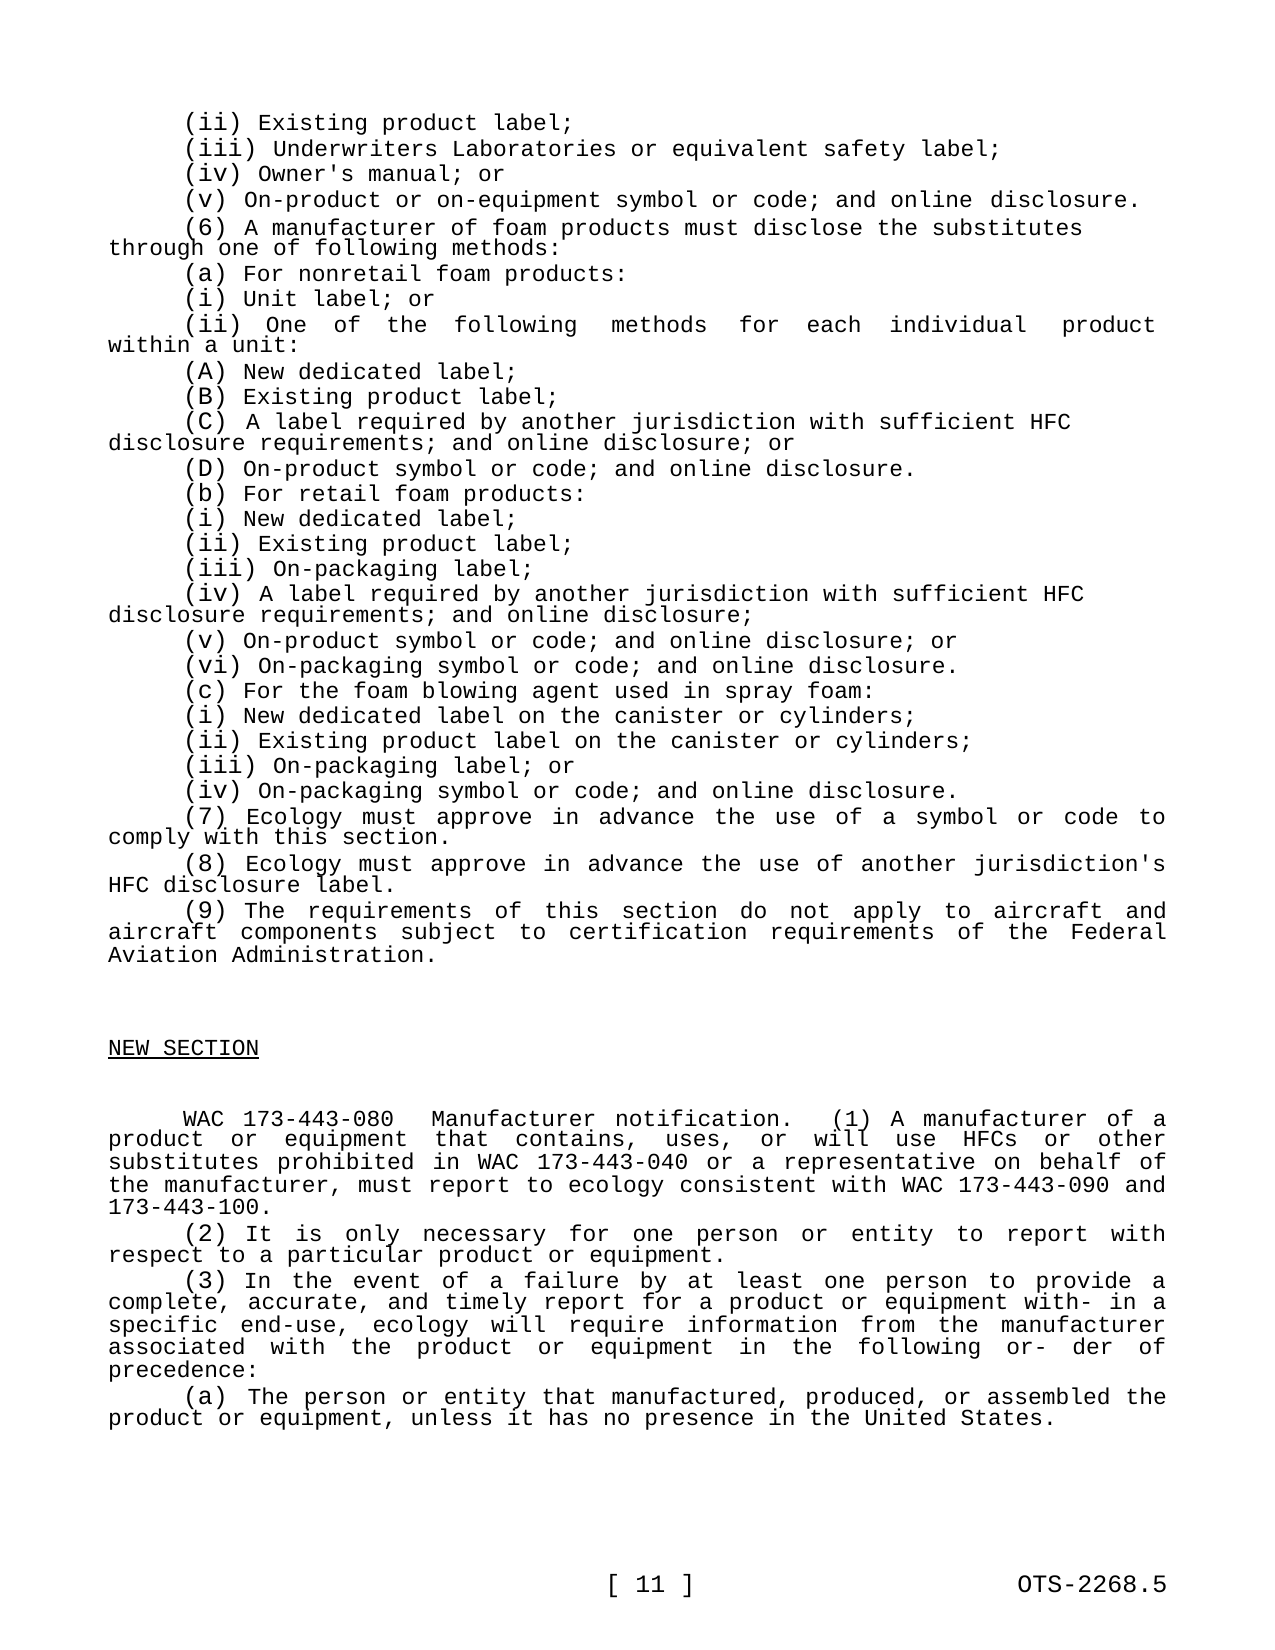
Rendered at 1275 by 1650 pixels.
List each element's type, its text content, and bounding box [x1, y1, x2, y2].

list On-packaging symbol or code; and online disclosure. [183, 779, 1179, 804]
list For nonretail foam products: [183, 262, 1179, 287]
list A label required by another jurisdiction with sufficient HFC disclosure requirements; and online disclosure; or [108, 410, 1167, 457]
list Existing product label; [183, 384, 1179, 409]
list Existing product label; [183, 531, 1179, 556]
list Owner's manual; or [185, 161, 1179, 186]
list On-product symbol or code; and online disclosure. [183, 457, 1179, 481]
list It is only necessary for one person or entity to report with respect to a particular product or equipment. [108, 1222, 1167, 1269]
list For retail foam products: [183, 481, 1179, 506]
list Underwriters Laboratories or equivalent safety label; [185, 136, 1179, 161]
list On-packaging label; or [183, 754, 1179, 779]
list Ecology must approve in advance the use of another jurisdiction's HFC disclosure label. [108, 852, 1167, 899]
list One of the following methods for each individual product within a unit: [108, 313, 1167, 360]
list The person or entity that manufactured, produced, or assembled the product or equipment, unless it has no presence in the United States. [108, 1385, 1167, 1432]
list Ecology must approve in advance the use of a symbol or code to comply with this section. [108, 804, 1167, 852]
list A manufacturer of foam products must disclose the substitutes through one of following methods: [108, 215, 1167, 262]
list Existing product label; [185, 109, 1179, 136]
list Unit label; or [183, 287, 1179, 312]
list On-product or on-equipment symbol or code; and online disclosure. [185, 186, 1179, 213]
list New dedicated label; [183, 506, 1179, 531]
list In the event of a failure by at least one person to provide a complete, accurate, and timely report for a product or equipment with- in a specific end-use, ecology will require information from the manufacturer associated with the product or equipment in the following or- der of precedence: [108, 1269, 1167, 1384]
list A label required by another jurisdiction with sufficient HFC disclosure requirements; and online disclosure; [108, 582, 1167, 629]
list For the foam blowing agent used in spray foam: [183, 679, 1179, 704]
text WAC 173-443-080 Manufacturer notification. (1) A manufacturer of a product or equipment that contains, uses, or will use HFCs or other substitutes prohibited in WAC 173-443-040 or a representative on behalf of the manufacturer, must report to ecology consistent with WAC 173-443-090 and 173-443-100. [108, 1109, 1167, 1222]
list On-product symbol or code; and online disclosure; or [183, 629, 1179, 654]
list New dedicated label on the canister or cylinders; [183, 704, 1179, 729]
list On-packaging symbol or code; and online disclosure. [183, 654, 1179, 679]
text NEW SECTION [108, 1036, 1179, 1062]
list On-packaging label; [183, 556, 1179, 581]
list The requirements of this section do not apply to aircraft and aircraft components subject to certification requirements of the Federal Aviation Administration. [108, 899, 1167, 969]
list Existing product label on the canister or cylinders; [183, 729, 1179, 754]
list New dedicated label; [183, 360, 1179, 384]
